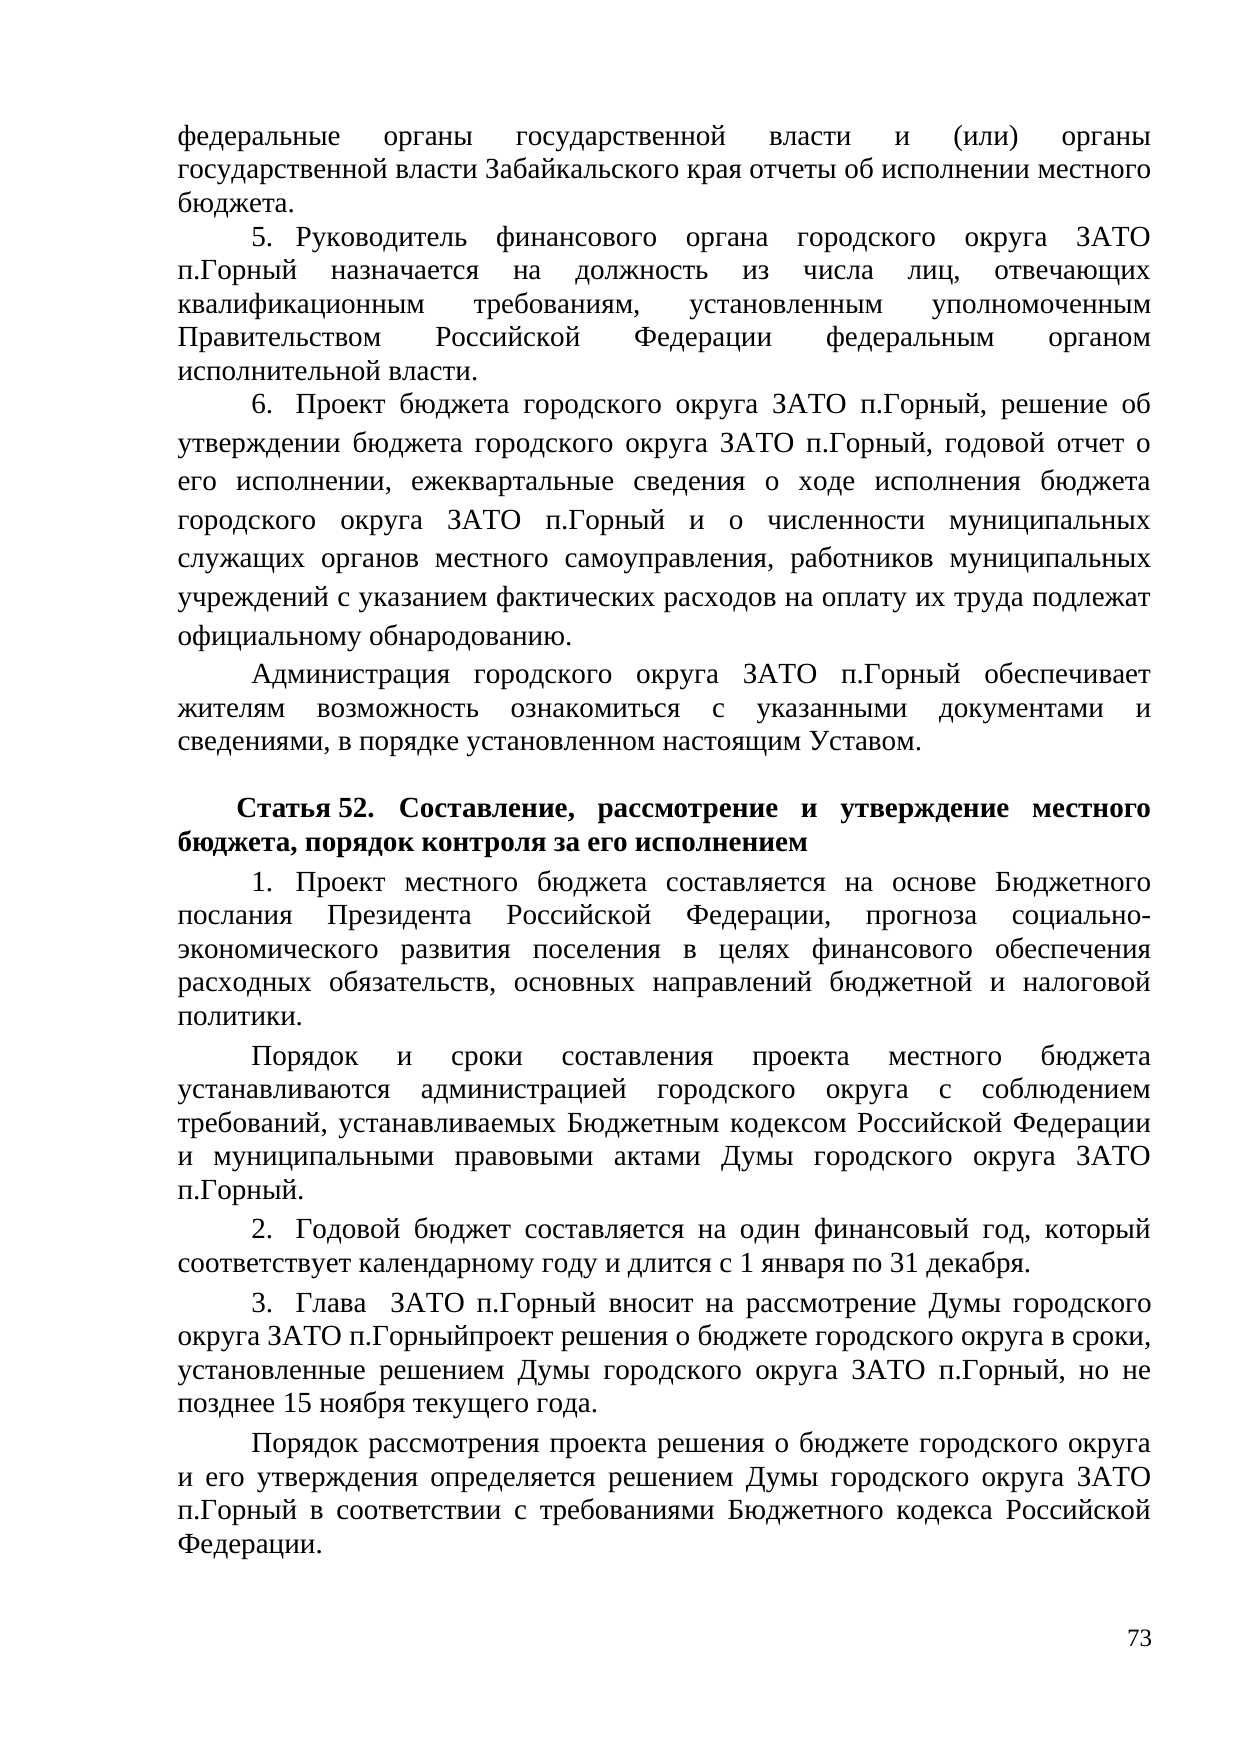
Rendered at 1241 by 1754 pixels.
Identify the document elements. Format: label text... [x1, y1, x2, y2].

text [177, 118, 1152, 219]
text Администрация городского округа ЗАТО п.Горный обеспечивает жителям возможность ознакомиться с указанными документами и сведениями, в порядке установленном настоящим Уставом. [177, 656, 1152, 757]
text Порядок рассмотрения проекта решения о бюджете городского округа и его утверждения определяется решением Думы городского округа ЗАТО п.Горный в соответствии с требованиями Бюджетного кодекса Российской Федерации. [177, 1425, 1152, 1559]
text Порядок и сроки составления проекта местного бюджета устанавливаются администрацией городского округа с соблюдением требований, устанавливаемых Бюджетным кодексом Российской Федерации и муниципальными правовыми актами Думы городского округа ЗАТО п.Горный. [177, 1038, 1152, 1205]
text 2. Годовой бюджет составляется на один финансовый год, который соответствует календарному году и длится с 1 января по 31 декабря. [177, 1212, 1152, 1279]
text 5. Руководитель финансового органа городского округа ЗАТО п.Горный назначается на должность из числа лиц, отвечающих квалификационным требованиям, установленным уполномоченным Правительством Российской Федерации федеральным органом исполнительной власти. [177, 219, 1152, 386]
text 3. Глава ЗАТО п.Горный вносит на рассмотрение Думы городского округа ЗАТО п.Горныйпроект решения о бюджете городского округа в сроки, установленные решением Думы городского округа ЗАТО п.Горный, но не позднее 15 ноября текущего года. [177, 1285, 1152, 1419]
text 1. Проект местного бюджета составляется на основе Бюджетного послания Президента Российской Федерации, прогноза социально-экономического развития поселения в целях финансового обеспечения расходных обязательств, основных направлений бюджетной и налоговой политики. [177, 864, 1152, 1031]
text 6. Проект бюджета городского округа ЗАТО п.Горный, решение об утверждении бюджета городского округа ЗАТО п.Горный, годовой отчет о его исполнении, ежеквартальные сведения о ходе исполнения бюджета городского округа ЗАТО п.Горный и о численности муниципальных служащих органов местного самоуправления, работников муниципальных учреждений с указанием фактических расходов на оплату их труда подлежат официальному обнародованию. [177, 386, 1152, 651]
subtitle Статья 52. Составление, рассмотрение и утверждение местного бюджета, порядок контроля за его исполнением [177, 790, 1152, 857]
